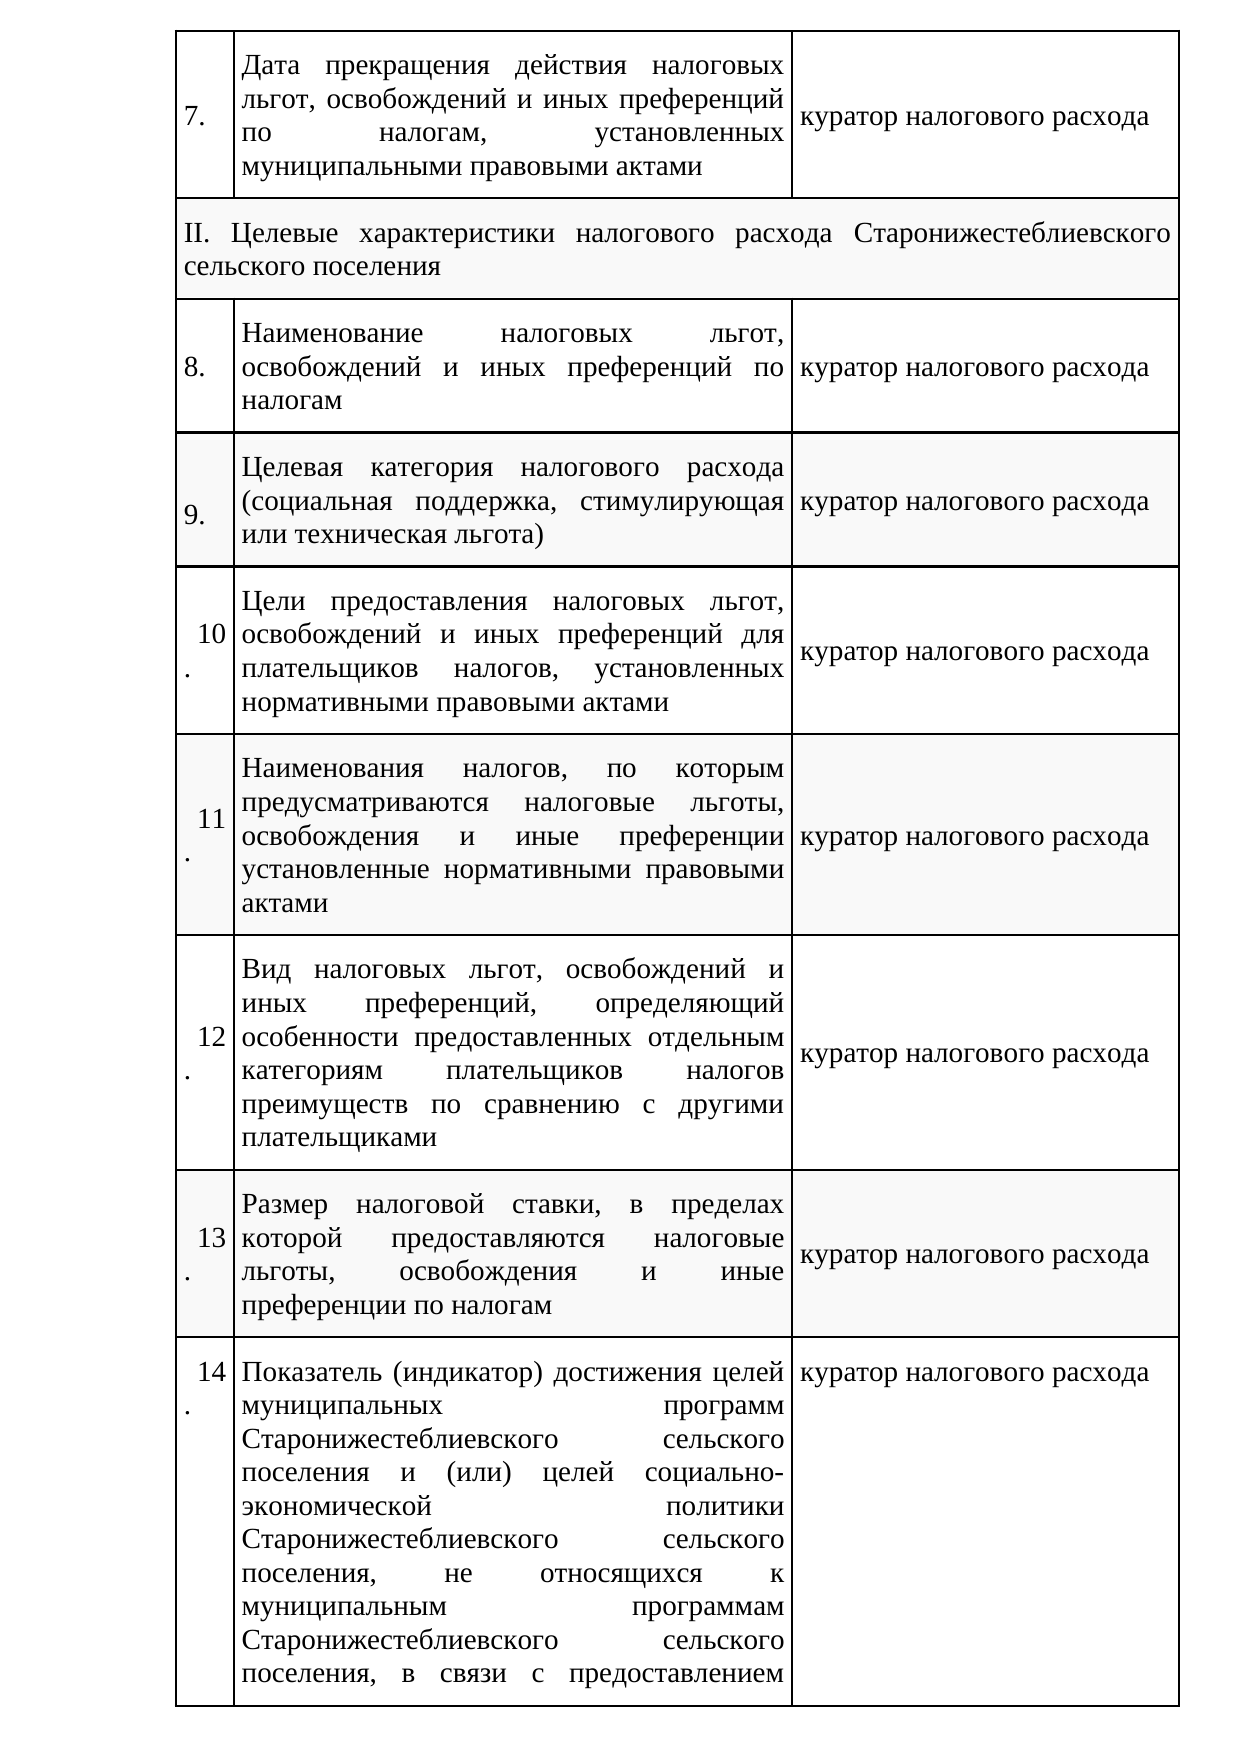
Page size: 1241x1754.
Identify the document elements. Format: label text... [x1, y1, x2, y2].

table_cell куратор налогового расхода [793, 735, 1178, 934]
table_cell II. Целевые характеристики налогового расхода Старонижестеблиевского сельского поселения [177, 199, 1178, 297]
table_cell Целевая категория налогового расхода (социальная поддержка, стимулирующая или техническая льгота) [235, 434, 791, 565]
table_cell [793, 32, 1178, 197]
table_cell куратор налогового расхода [793, 300, 1178, 431]
table_cell 12. [177, 936, 233, 1168]
table_cell Дата прекращения действия налоговых льгот, освобождений и иных преференций по налогам, установленных муниципальными правовыми актами [235, 32, 791, 197]
table_cell Вид налоговых льгот, освобождений и иных преференций, определяющий особенности предоставленных отдельным категориям плательщиков налогов преимуществ по сравнению с другими плательщиками [235, 936, 791, 1168]
table_cell 10. [177, 568, 233, 733]
table_cell 11. [177, 735, 233, 934]
table_cell 7. [177, 32, 233, 197]
table_cell Наименования налогов, по которым предусматриваются налоговые льготы, освобождения и иные преференции установленные нормативными правовыми актами [235, 735, 791, 934]
table_cell 14. [177, 1338, 233, 1705]
table_cell куратор налогового расхода [793, 936, 1178, 1168]
table_cell куратор налогового расхода [793, 434, 1178, 565]
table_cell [235, 1338, 791, 1705]
table_cell Размер налоговой ставки, в пределах которой предоставляются налоговые льготы, освобождения и иные преференции по налогам [235, 1171, 791, 1336]
table_cell 8. [177, 300, 233, 431]
table_cell Наименование налоговых льгот, освобождений и иных преференций по налогам [235, 300, 791, 431]
table_cell 9. [177, 434, 233, 565]
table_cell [793, 1338, 1178, 1705]
table_cell куратор налогового расхода [793, 1171, 1178, 1336]
table_cell 13. [177, 1171, 233, 1336]
table_cell куратор налогового расхода [793, 568, 1178, 733]
table_cell Цели предоставления налоговых льгот, освобождений и иных преференций для плательщиков налогов, установленных нормативными правовыми актами [235, 568, 791, 733]
